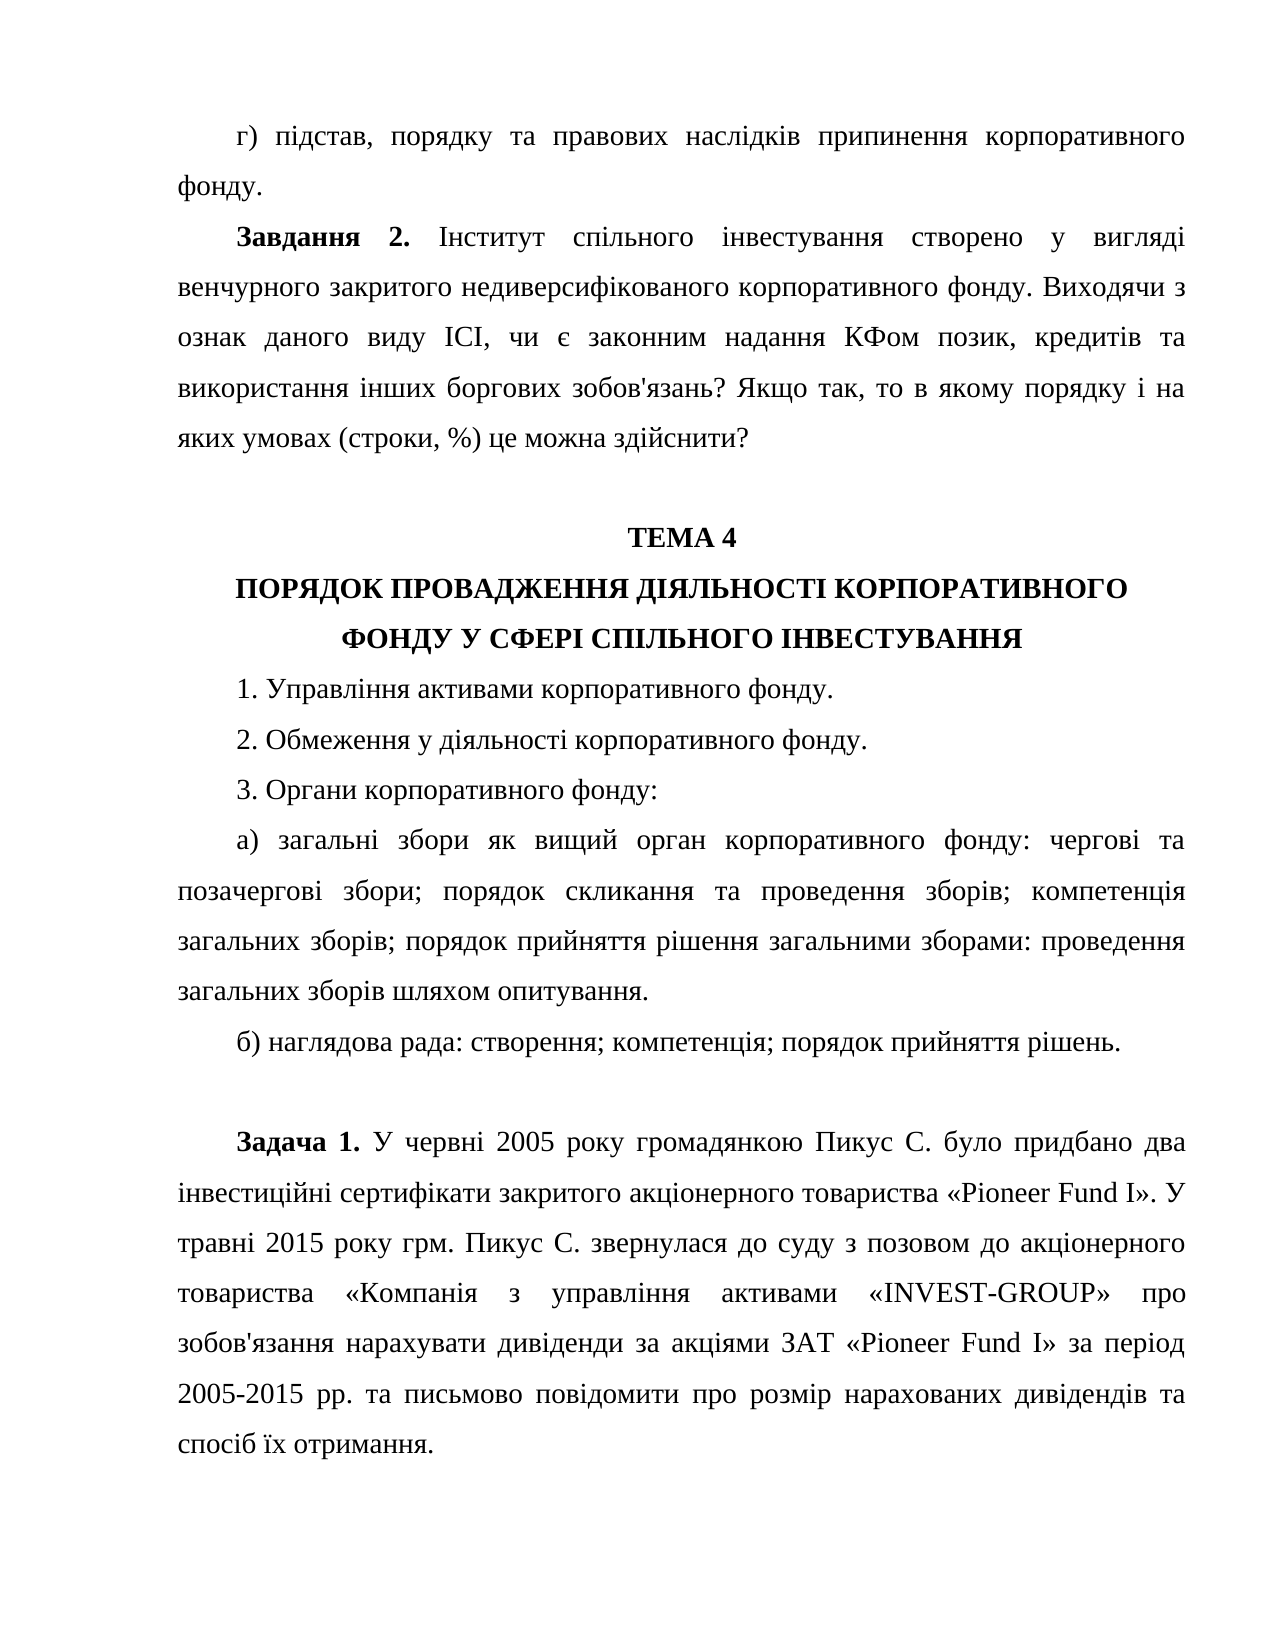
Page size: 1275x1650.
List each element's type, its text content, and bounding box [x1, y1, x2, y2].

text ПОРЯДОК ПРОВАДЖЕННЯ ДІЯЛЬНОСТІ КОРПОРАТИВНОГО ФОНДУ У СФЕРІ СПІЛЬНОГО ІНВЕСТУВАННЯ [177, 571, 1186, 655]
text а) загальні збори як вищий орган корпоративного фонду: чергові та позачергові збори; порядок скликання та проведення зборів; компетенція загальних зборів; порядок прийняття рішення загальними зборами: проведення загальних зборів шляхом опитування. [177, 822, 1186, 1007]
text 1. Управління активами корпоративного фонду. [177, 672, 1186, 705]
text б) наглядова рада: створення; компетенція; порядок прийняття рішень. [177, 1024, 1186, 1057]
text Завдання 2. Інститут спільного інвестування створено у вигляді венчурного закритого недиверсифікованого корпоративного фонду. Виходячи з ознак даного виду ІСІ, чи є законним надання КФом позик, кредитів та використання інших боргових зобов'язань? Якщо так, то в якому порядку і на яких умовах (строки, %) це можна здійснити? [177, 219, 1186, 453]
text Задача 1. У червні 2005 року громадянкою Пикус С. було придбано два інвестиційні сертифікати закритого акціонерного товариства «Pioneer Fund I». У травні 2015 року грм. Пикус С. звернулася до суду з позовом до акціонерного товариства «Компанія з управління активами «INVEST-GROUP» про зобов'язання нарахувати дивіденди за акціями ЗАТ «Pioneer Fund I» за період 2005-2015 рр. та письмово повідомити про розмір нарахованих дивідендів та спосіб їх отримання. [177, 1124, 1186, 1460]
text 3. Органи корпоративного фонду: [177, 772, 1186, 806]
text ТЕМА 4 [177, 521, 1186, 554]
text 2. Обмеження у діяльності корпоративного фонду. [177, 722, 1186, 755]
text г) підстав, порядку та правових наслідків припинення корпоративного фонду. [177, 118, 1186, 202]
